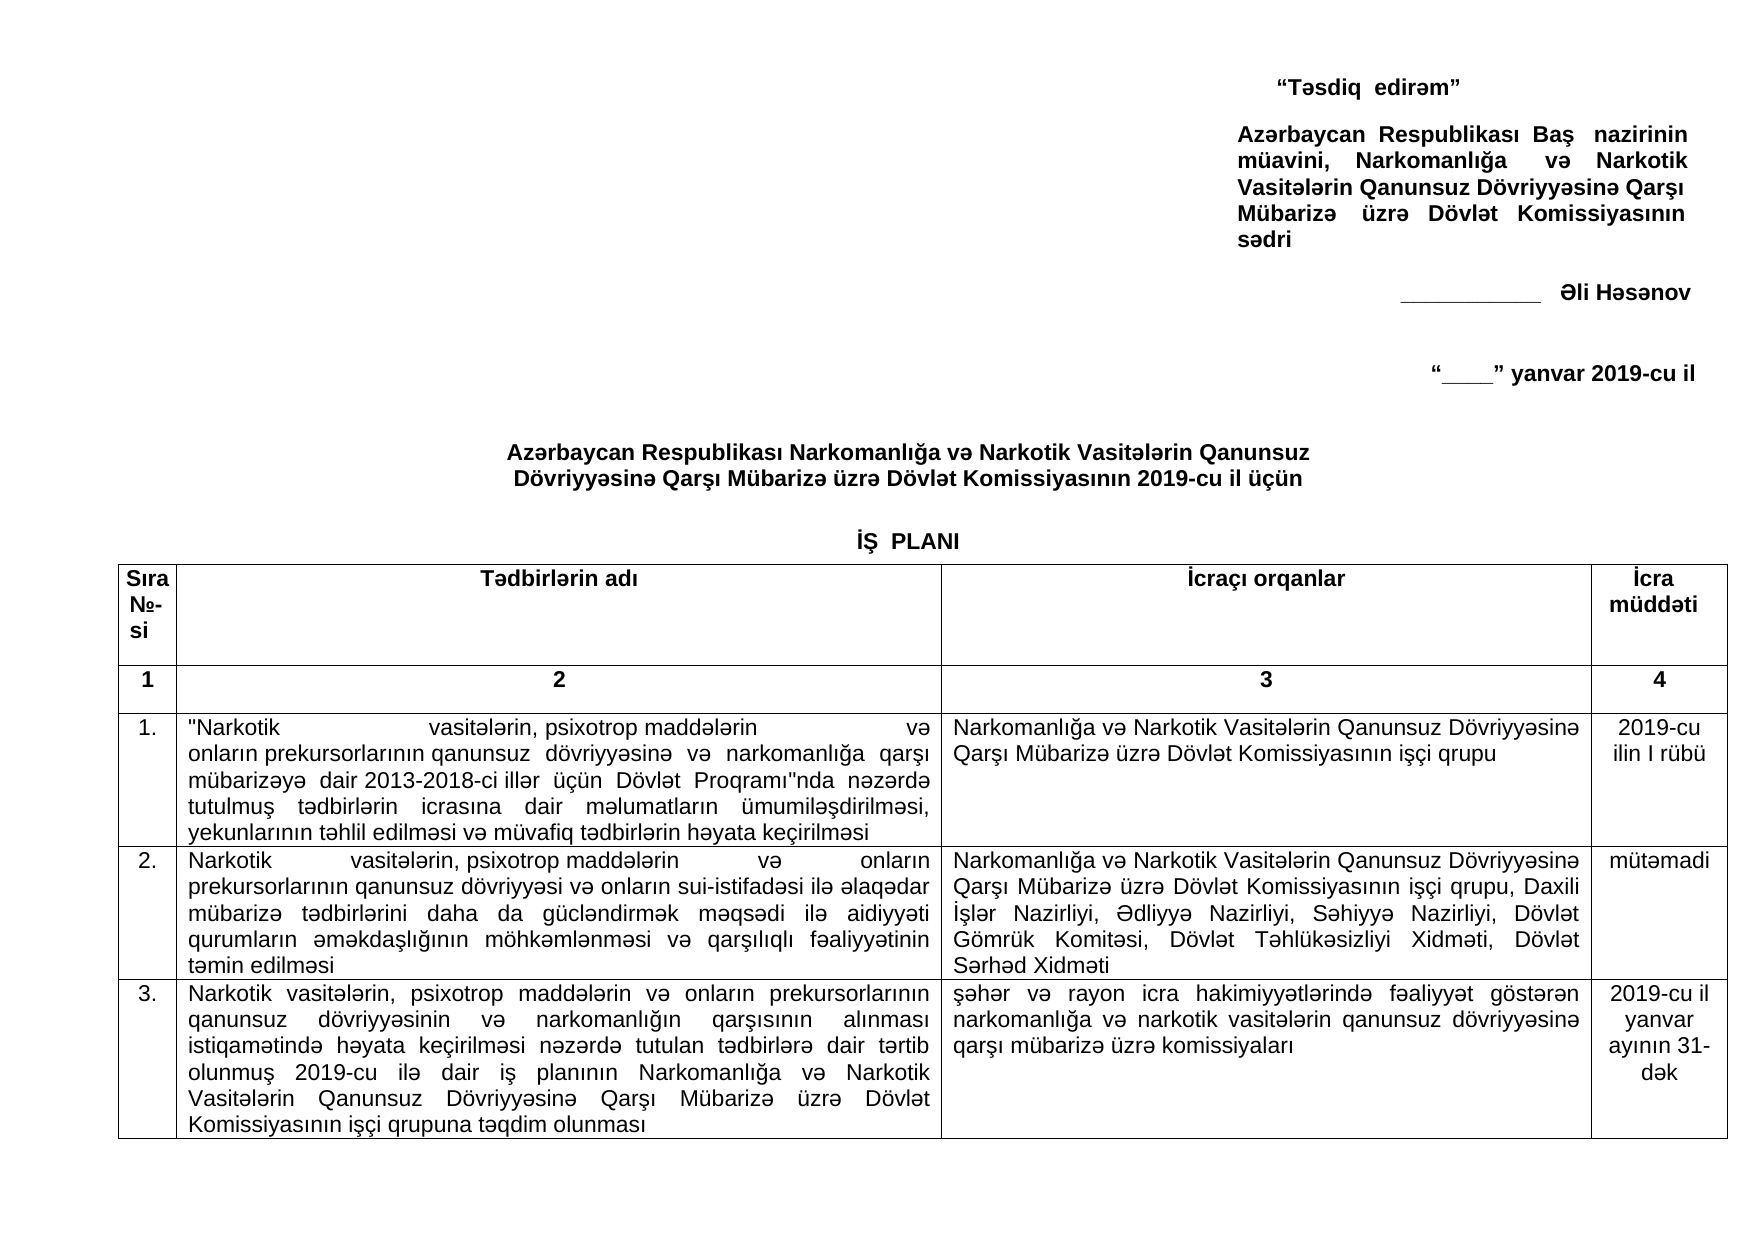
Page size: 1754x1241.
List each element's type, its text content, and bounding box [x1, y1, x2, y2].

table_cell Narkotik vasitələrin, psixotrop maddələrin və onların prekursorlarının qanunsuz dövriyyəsinin və narkomanlığın qarşısının alınması istiqamətində həyata keçirilməsi nəzərdə tutulan tədbirlərə dair tərtib olunmuş 2019-cu ilə dair iş planının Narkomanlığa və Narkotik Vasitələrin Qanunsuz Dövriyyəsinə Qarşı Mübarizə üzrə Dövlət Komissiyasının işçi qrupuna təqdim olunması [177, 980, 941, 1138]
table_header İcra müddəti [1592, 565, 1727, 665]
text İŞ PLANI [118, 528, 1698, 554]
text Dövriyyəsinə Qarşı Mübarizə üzrə Dövlət Komissiyasının 2019-cu il üçün [118, 465, 1698, 492]
text “____” yanvar 2019-cu il [339, 360, 1698, 386]
text müavini, Narkomanlığa və Narkotik [1224, 147, 1698, 174]
table_cell 2019-cu il yanvar ayının 31-dək [1592, 980, 1727, 1138]
text Vasitələrin Qanunsuz Dövriyyəsinə Qarşı [1224, 174, 1698, 200]
table_cell 4 [1592, 666, 1727, 713]
table_cell 1. [119, 714, 176, 846]
text “Təsdiq edirəm” [118, 74, 1698, 100]
text Azərbaycan Respublikası Narkomanlığa və Narkotik Vasitələrin Qanunsuz [118, 439, 1698, 465]
table_cell mütəmadi [1592, 847, 1727, 978]
text sədri [1224, 226, 1698, 253]
table_cell Narkomanlığa və Narkotik Vasitələrin Qanunsuz Dövriyyəsinə Qarşı Mübarizə üzrə Dövlət Komissiyasının işçi qrupu [942, 714, 1591, 846]
table_header Sıra №-si [119, 565, 176, 665]
table_cell 3 [942, 666, 1591, 713]
table_cell 2. [119, 847, 176, 978]
table_cell "Narkotik vasitələrin, psixotrop maddələrin və onların prekursorlarının qanunsuz dövriyyəsinə və narkomanlığa qarşı mübarizəyə dair 2013-2018-ci illər üçün Dövlət Proqramı"nda nəzərdə tutulmuş tədbirlərin icrasına dair məlumatların ümumiləşdirilməsi, yekunlarının təhlil edilməsi və müvafiq tədbirlərin həyata keçirilməsi [177, 714, 941, 846]
table_cell 2 [177, 666, 941, 713]
table_header Tədbirlərin adı [177, 565, 941, 665]
table_cell 2019-cu ilin I rübü [1592, 714, 1727, 846]
table_cell Narkomanlığa və Narkotik Vasitələrin Qanunsuz Dövriyyəsinə Qarşı Mübarizə üzrə Dövlət Komissiyasının işçi qrupu, Daxili İşlər Nazirliyi, Ədliyyə Nazirliyi, Səhiyyə Nazirliyi, Dövlət Gömrük Komitəsi, Dövlət Təhlükəsizliyi Xidməti, Dövlət Sərhəd Xidməti [942, 847, 1591, 978]
table_cell şəhər və rayon icra hakimiyyətlərində fəaliyyət göstərən narkomanlığa və narkotik vasitələrin qanunsuz dövriyyəsinə qarşı mübarizə üzrə komissiyaları [942, 980, 1591, 1138]
table_cell Narkotik vasitələrin, psixotrop maddələrin və onların prekursorlarının qanunsuz dövriyyəsi və onların sui-istifadəsi ilə əlaqədar mübarizə tədbirlərini daha da gücləndirmək məqsədi ilə aidiyyəti qurumların əməkdaşlığının möhkəmlənməsi və qarşılıqlı fəaliyyətinin təmin edilməsi [177, 847, 941, 978]
text Azərbaycan Respublikası Baş nazirinin [1224, 121, 1698, 147]
table_header İcraçı orqanlar [942, 565, 1591, 665]
table_cell 3. [119, 980, 176, 1138]
text ___________ Əli Həsənov [339, 279, 1698, 306]
text Mübarizə üzrə Dövlət Komissiyasının [1224, 200, 1698, 226]
table_cell 1 [119, 666, 176, 713]
